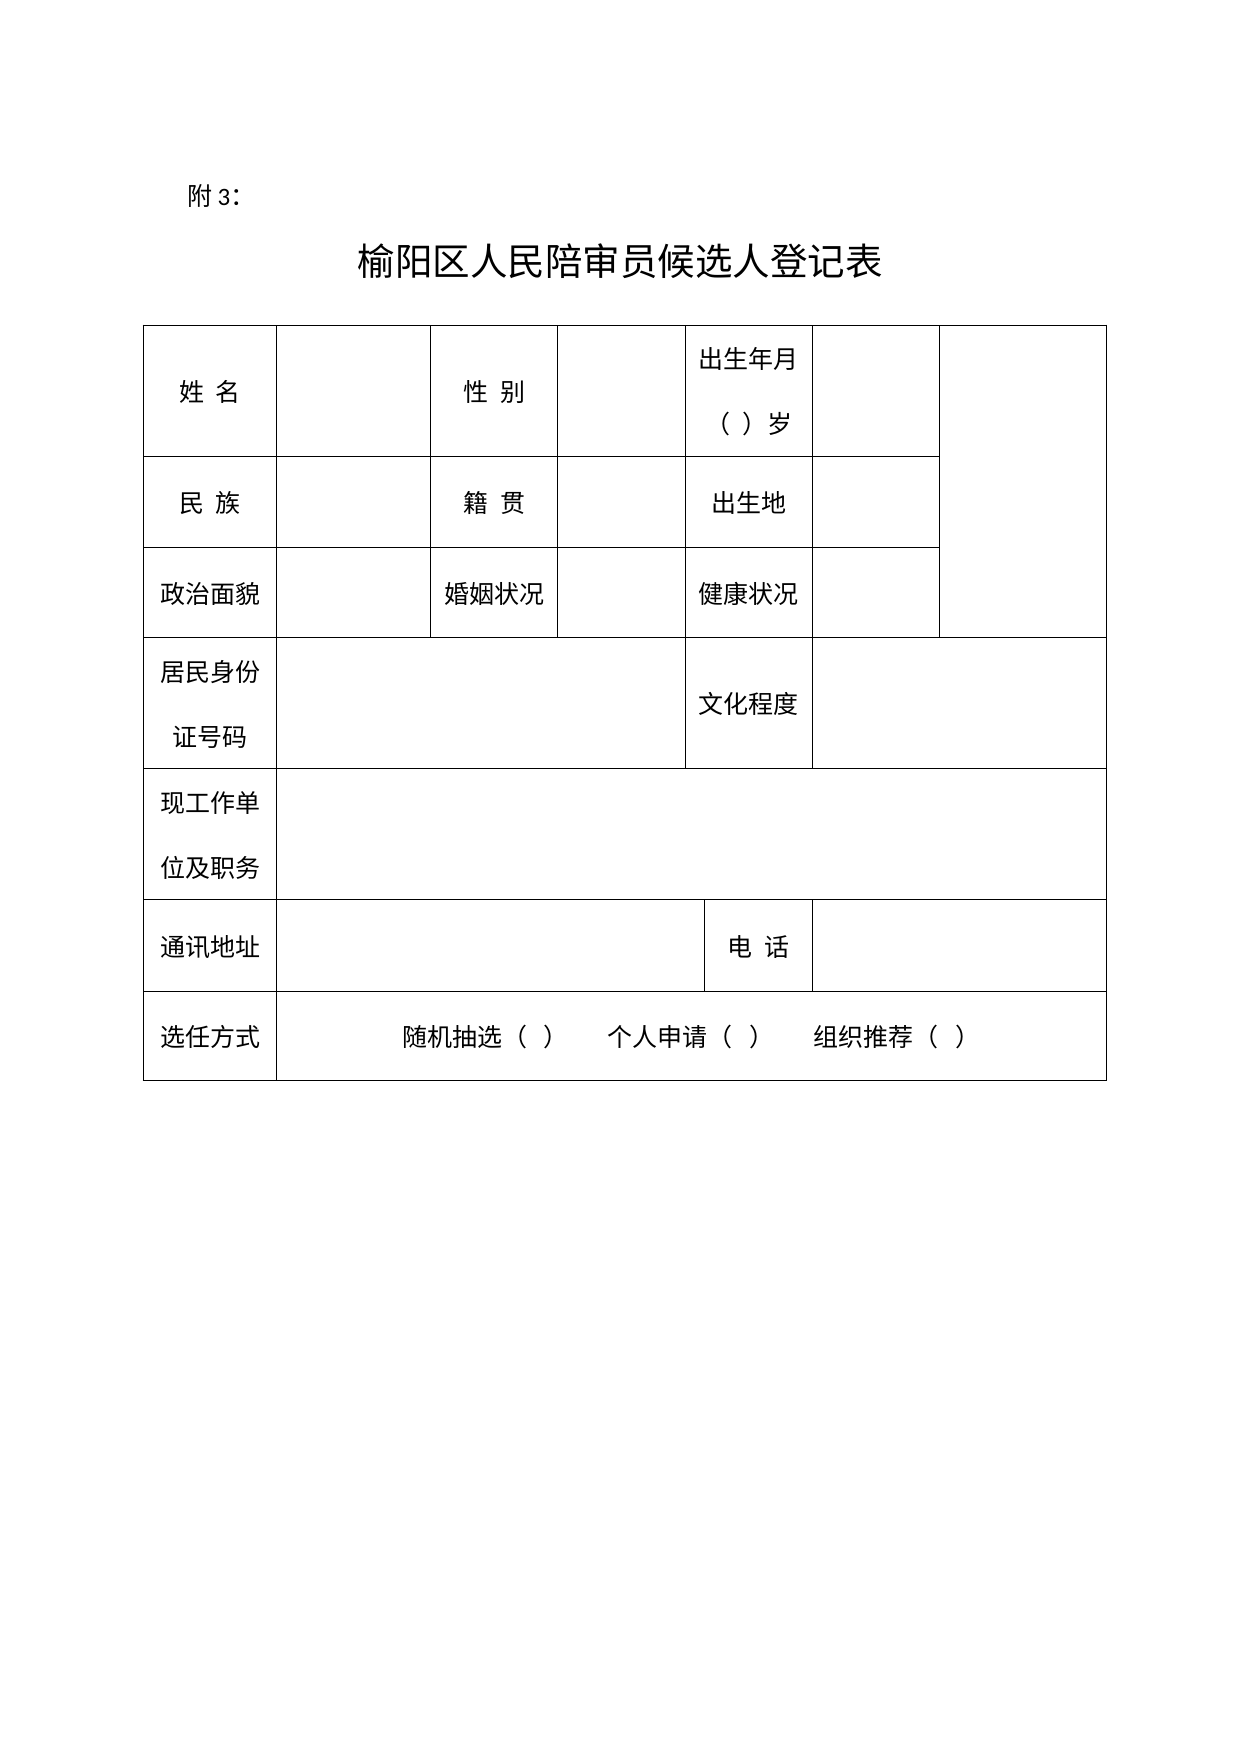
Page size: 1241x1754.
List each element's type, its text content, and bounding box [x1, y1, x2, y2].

table_header [277, 326, 430, 456]
table_cell [277, 638, 685, 768]
table_header [940, 326, 1106, 637]
table_cell [558, 457, 685, 547]
table_cell [813, 457, 939, 547]
table_cell [813, 548, 939, 637]
table_cell [277, 548, 430, 637]
table_header [813, 326, 939, 456]
table_cell 居民身份证号码 [144, 638, 276, 768]
table_cell [277, 769, 1106, 899]
table_header 姓 名 [144, 326, 276, 456]
table_cell [277, 457, 430, 547]
table_cell 健康状况 [686, 548, 812, 637]
table_cell 民 族 [144, 457, 276, 547]
table_cell [558, 548, 685, 637]
table_header 出生年月 （ ）岁 [686, 326, 812, 456]
table_cell 通讯地址 [144, 900, 276, 991]
table_header [558, 326, 685, 456]
table_cell 出生地 [686, 457, 812, 547]
table_cell 现工作单位及职务 [144, 769, 276, 899]
table_cell 政治面貌 [144, 548, 276, 637]
table_cell 选任方式 [144, 992, 276, 1080]
table_cell 电 话 [705, 900, 812, 991]
table_cell 籍 贯 [431, 457, 557, 547]
table_cell 随机抽选（ ） 个人申请（ ） 组织推荐（ ） [277, 992, 1106, 1080]
table_cell [277, 900, 704, 991]
table_cell [813, 638, 1106, 768]
table_cell 婚姻状况 [431, 548, 557, 637]
table_cell [813, 900, 1106, 991]
text 榆阳区人民陪审员候选人登记表 [187, 227, 1053, 292]
table_header 性 别 [431, 326, 557, 456]
text 附3： [187, 162, 1053, 227]
table_cell 文化程度 [686, 638, 812, 768]
